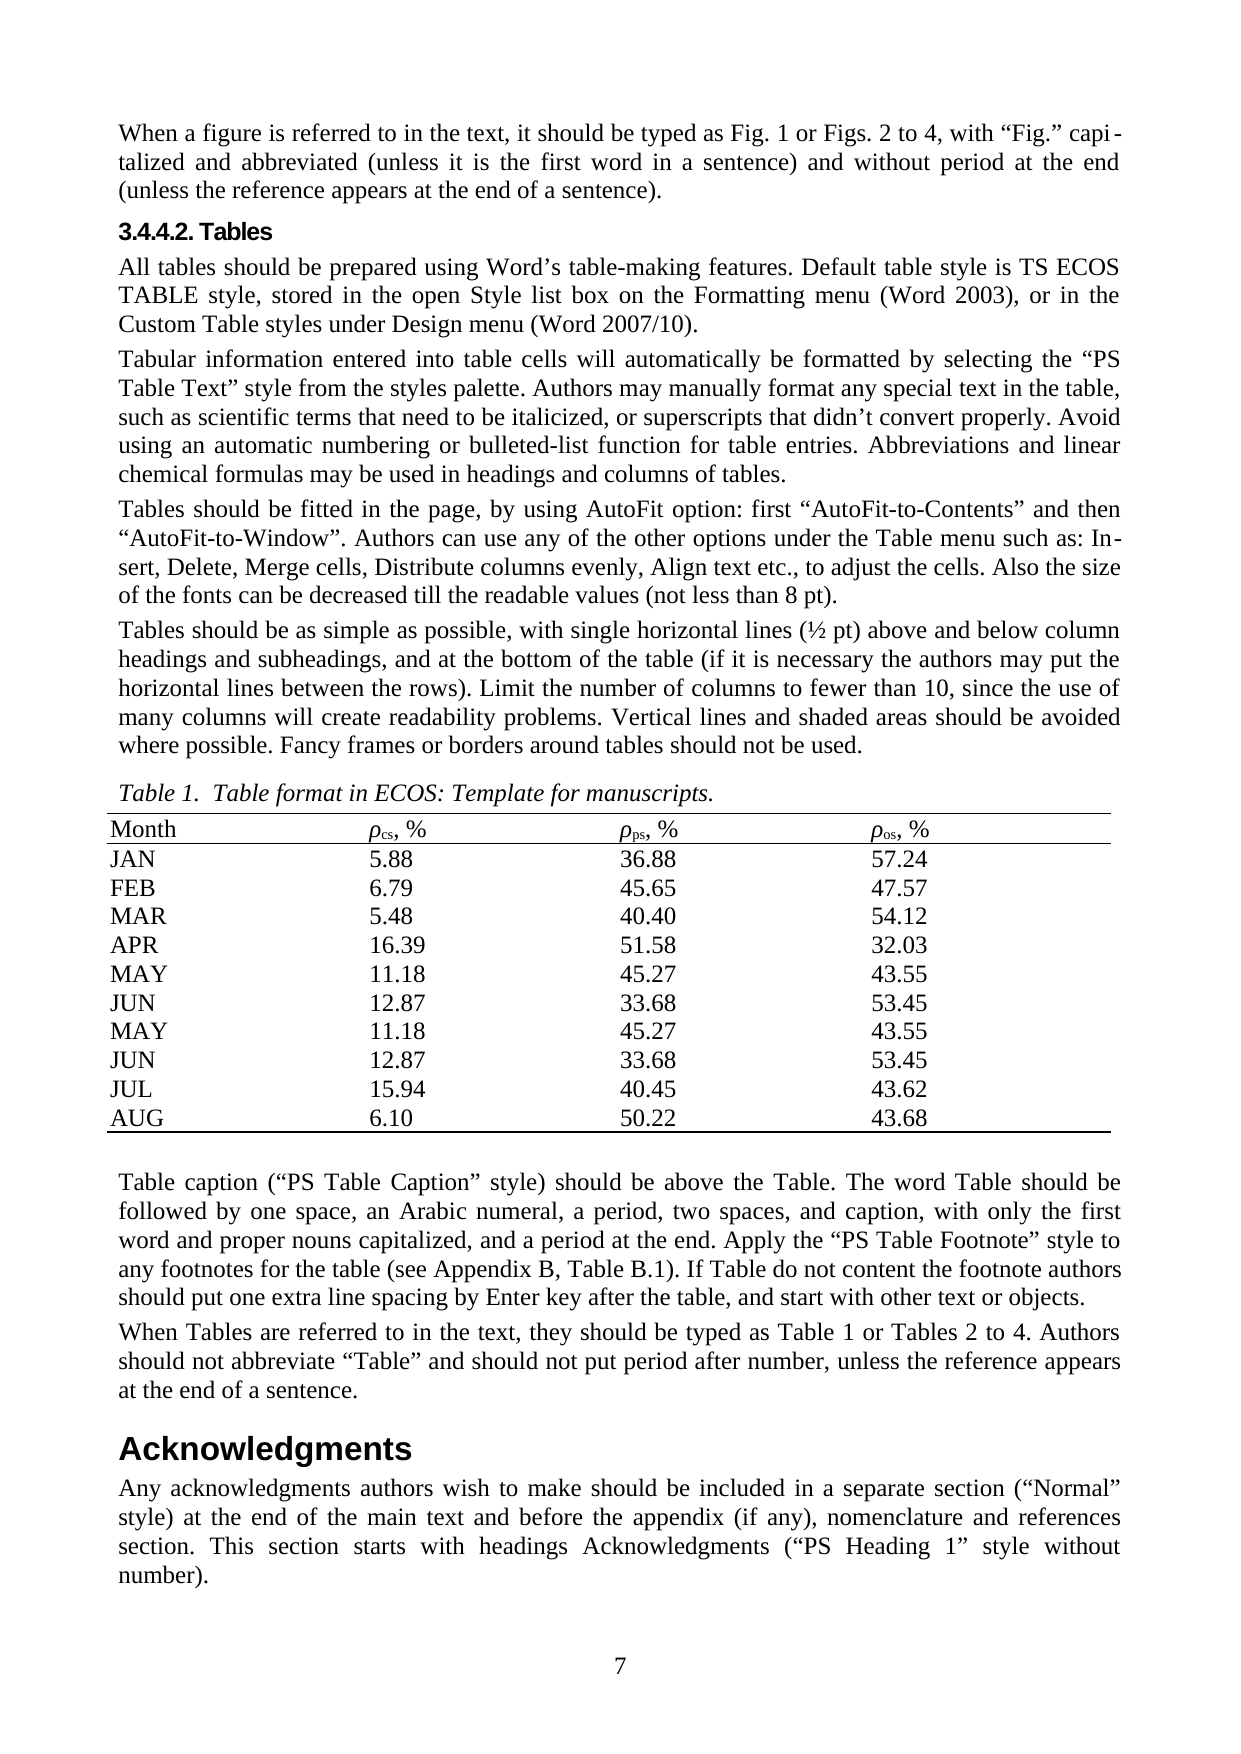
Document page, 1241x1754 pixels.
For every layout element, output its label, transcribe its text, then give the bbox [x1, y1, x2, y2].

table_cell 40.45 [609, 1074, 860, 1103]
table_cell AUG [107, 1103, 358, 1131]
table_cell 45.27 [609, 1016, 860, 1045]
table_cell 43.55 [860, 1016, 1111, 1045]
table_cell 5.88 [358, 844, 609, 873]
table_cell 6.10 [358, 1103, 609, 1131]
table_cell FEB [107, 873, 358, 901]
table_cell 16.39 [358, 930, 609, 959]
table_cell 33.68 [609, 988, 860, 1016]
table_cell APR [107, 930, 358, 959]
text Tables should be fitted in the page, by using AutoFit option: first “AutoFit-to-Contents” and then “AutoFit-to-Window”. Authors can use any of the other options under the Table menu such as: Insert, Delete, Merge cells, Distribute columns evenly, Align text etc., to adjust the cells. Also the size of the fonts can be decreased till the readable values (not less than 8 pt). [118, 494, 1122, 609]
table_cell JUN [107, 988, 358, 1016]
table_cell 53.45 [860, 988, 1111, 1016]
table_cell 15.94 [358, 1074, 609, 1103]
table_cell 11.18 [358, 1016, 609, 1045]
table_cell MAY [107, 1016, 358, 1045]
table_cell 12.87 [358, 988, 609, 1016]
table_cell 32.03 [860, 930, 1111, 959]
table_cell 5.48 [358, 901, 609, 930]
text When Tables are referred to in the text, they should be typed as Table 1 or Tables 2 to 4. Authors should not abbreviate “Table” and should not put period after number, unless the reference appears at the end of a sentence. [118, 1317, 1122, 1404]
table_cell 54.12 [860, 901, 1111, 930]
table_cell MAY [107, 959, 358, 988]
table_cell 40.40 [609, 901, 860, 930]
table_cell 50.22 [609, 1103, 860, 1131]
table_cell MAR [107, 901, 358, 930]
table_cell 51.58 [609, 930, 860, 959]
table_cell 11.18 [358, 959, 609, 988]
table_cell JAN [107, 844, 358, 873]
text Table caption (“PS Table Caption” style) should be above the Table. The word Table should be followed by one space, an Arabic numeral, a period, two spaces, and caption, with only the first word and proper nouns capitalized, and a period at the end. Apply the “PS Table Footnote” style to any footnotes for the table (see Appendix B, Table B.1). If Table do not content the footnote authors should put one extra line spacing by Enter key after the table, and start with other text or objects. [118, 1167, 1122, 1311]
table_cell 43.55 [860, 959, 1111, 988]
text All tables should be prepared using Word’s table-making features. Default table style is TS ECOS TABLE style, stored in the open Style list box on the Formatting menu (Word 2003), or in the Custom Table styles under Design menu (Word 2007/10). [118, 252, 1122, 338]
text Tables should be as simple as possible, with single horizontal lines (½ pt) above and below column headings and subheadings, and at the bottom of the table (if it is necessary the authors may put the horizontal lines between the rows). Limit the number of columns to fewer than 10, since the use of many columns will create readability problems. Vertical lines and shaded areas should be avoided where possible. Fancy frames or borders around tables should not be used. [118, 616, 1122, 759]
table_header ρos, % [860, 814, 1111, 843]
text Table 1. Table format in ECOS: Template for manuscripts. [118, 778, 1122, 807]
table_cell 43.62 [860, 1074, 1111, 1103]
table_cell 43.68 [860, 1103, 1111, 1131]
table_cell JUL [107, 1074, 358, 1103]
subtitle Acknowledgments [118, 1429, 1122, 1467]
table_cell 45.27 [609, 959, 860, 988]
table_cell 36.88 [609, 844, 860, 873]
text Any acknowledgments authors wish to make should be included in a separate section (“Normal” style) at the end of the main text and before the appendix (if any), nomenclature and references section. This section starts with headings Acknowledgments (“PS Heading 1” style without number). [118, 1473, 1122, 1588]
table_cell 47.57 [860, 873, 1111, 901]
text Tabular information entered into table cells will automatically be formatted by selecting the “PS Table Text” style from the styles palette. Authors may manually format any special text in the table, such as scientific terms that need to be italicized, or superscripts that didn’t convert properly. Avoid using an automatic numbering or bulleted-list function for table entries. Abbreviations and linear chemical formulas may be used in headings and columns of tables. [118, 344, 1122, 488]
subtitle 3.4.4.2. Tables [118, 217, 1122, 246]
table_cell 33.68 [609, 1045, 860, 1074]
table_cell 45.65 [609, 873, 860, 901]
table_cell 57.24 [860, 844, 1111, 873]
text When a figure is referred to in the text, it should be typed as Fig. 1 or Figs. 2 to 4, with “Fig.” capitalized and abbreviated (unless it is the first word in a sentence) and without period at the end (unless the reference appears at the end of a sentence). [118, 118, 1122, 204]
table_cell 53.45 [860, 1045, 1111, 1074]
table_header Month [107, 814, 358, 843]
table_cell JUN [107, 1045, 358, 1074]
table_header ρps, % [609, 814, 860, 843]
table_header ρcs, % [358, 814, 609, 843]
table_cell 6.79 [358, 873, 609, 901]
table_cell 12.87 [358, 1045, 609, 1074]
